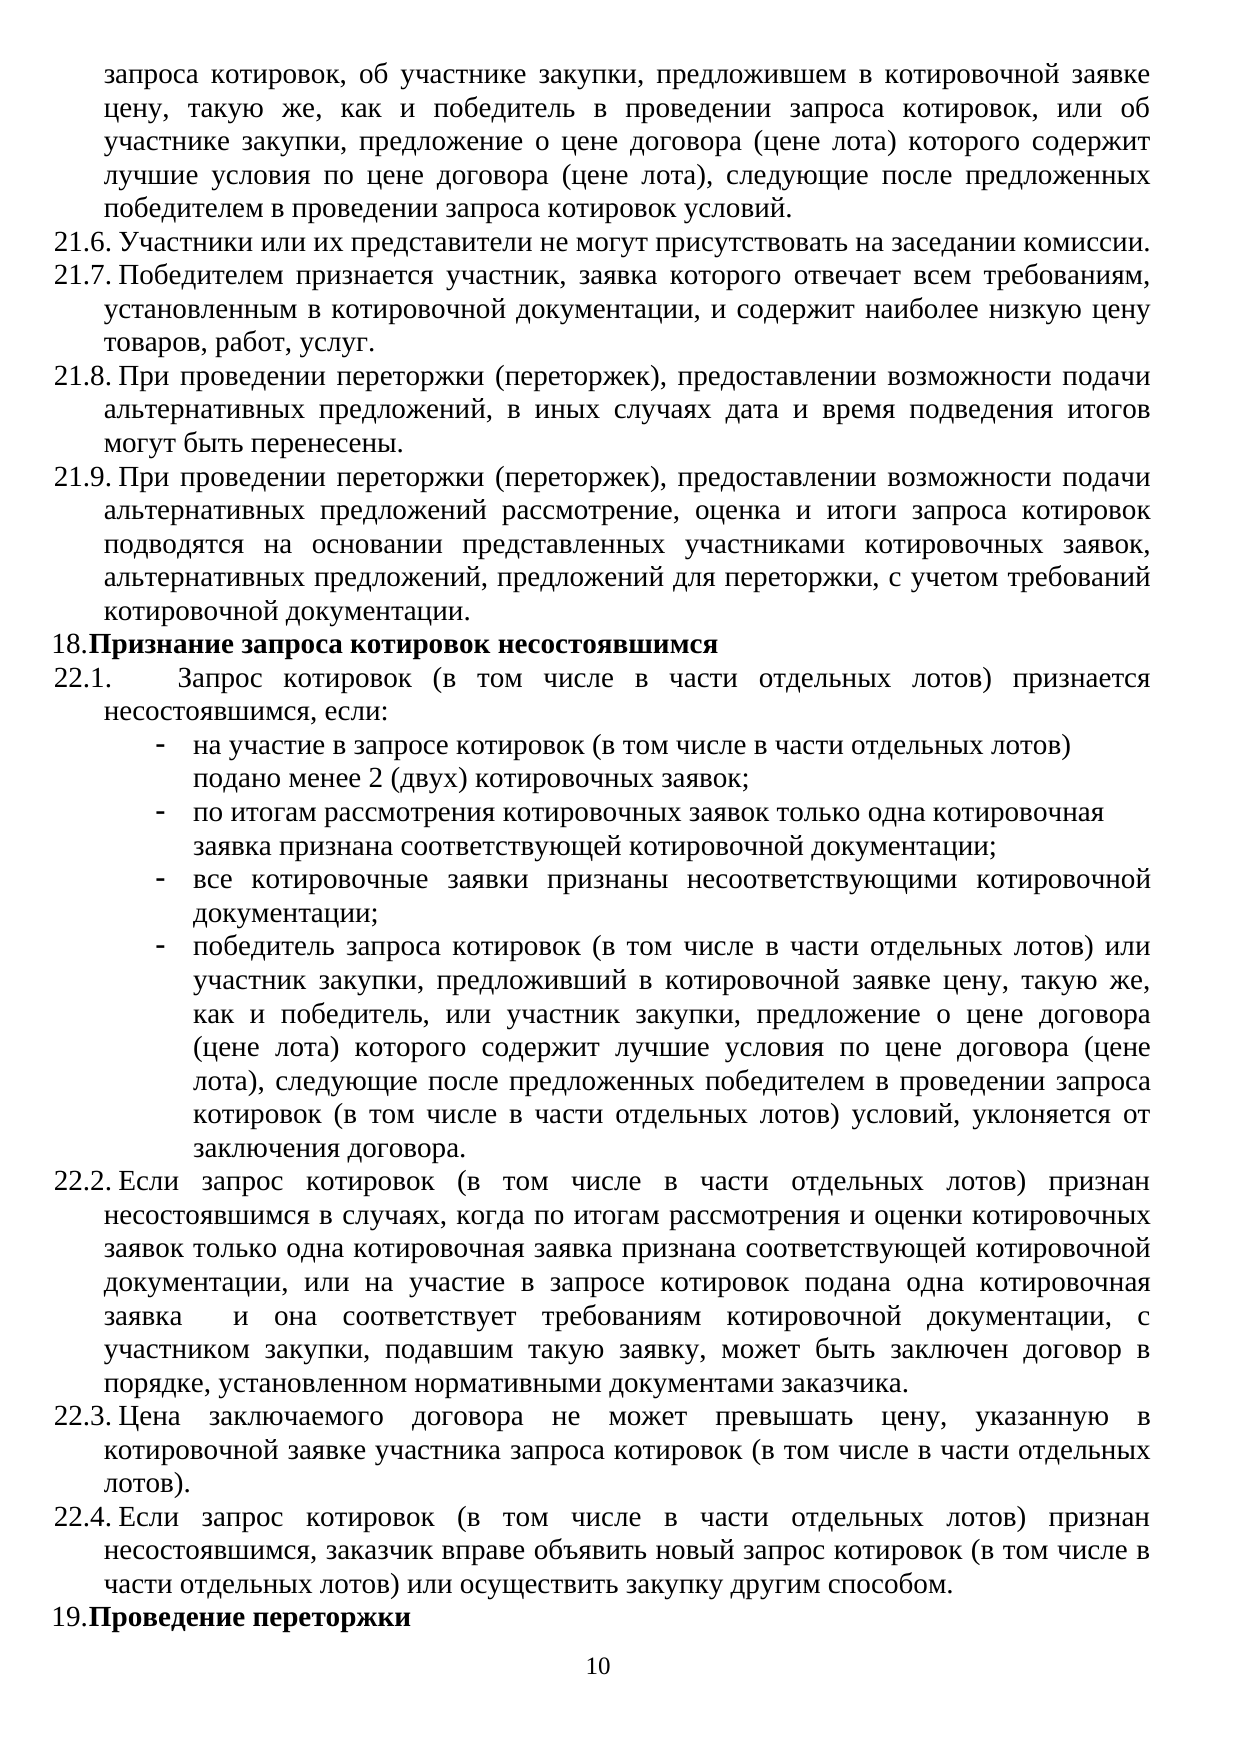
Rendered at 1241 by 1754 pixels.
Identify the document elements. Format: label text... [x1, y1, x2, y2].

list Победителем признается участник, заявка которого отвечает всем требованиям, установленным в котировочной документации, и содержит наиболее низкую цену товаров, работ, услуг. [53, 257, 1152, 358]
list все котировочные заявки признаны несоответствующими котировочной документации; [155, 861, 1152, 928]
list Цена заключаемого договора не может превышать цену, указанную в котировочной заявке участника запроса котировок (в том числе в части отдельных лотов). [53, 1398, 1152, 1499]
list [53, 56, 1152, 224]
list При проведении переторжки (переторжек), предоставлении возможности подачи альтернативных предложений рассмотрение, оценка и итоги запроса котировок подводятся на основании представленных участниками котировочных заявок, альтернативных предложений, предложений для переторжки, с учетом требований котировочной документации. [53, 459, 1152, 626]
list Проведение переторжки [51, 1599, 1152, 1633]
list При проведении переторжки (переторжек), предоставлении возможности подачи альтернативных предложений, в иных случаях дата и время подведения итогов могут быть перенесены. [53, 358, 1152, 459]
list Если запрос котировок (в том числе в части отдельных лотов) признан несостоявшимся, заказчик вправе объявить новый запрос котировок (в том числе в части отдельных лотов) или осуществить закупку другим способом. [53, 1499, 1152, 1599]
list победитель запроса котировок (в том числе в части отдельных лотов) или участник закупки, предложивший в котировочной заявке цену, такую же, как и победитель, или участник закупки, предложение о цене договора (цене лота) которого содержит лучшие условия по цене договора (цене лота), следующие после предложенных победителем в проведении запроса котировок (в том числе в части отдельных лотов) условий, уклоняется от заключения договора. [155, 928, 1152, 1163]
list Запрос котировок (в том числе в части отдельных лотов) признается несостоявшимся, если: [53, 660, 1152, 727]
list Признание запроса котировок несостоявшимся [51, 626, 1152, 660]
list на участие в запросе котировок (в том числе в части отдельных лотов) подано менее 2 (двух) котировочных заявок; [155, 727, 1152, 794]
list Если запрос котировок (в том числе в части отдельных лотов) признан несостоявшимся в случаях, когда по итогам рассмотрения и оценки котировочных заявок только одна котировочная заявка признана соответствующей котировочной документации, или на участие в запросе котировок подана одна котировочная заявка и она соответствует требованиям котировочной документации, с участником закупки, подавшим такую заявку, может быть заключен договор в порядке, установленном нормативными документами заказчика. [53, 1163, 1152, 1398]
list Участники или их представители не могут присутствовать на заседании комиссии. [53, 224, 1152, 257]
list по итогам рассмотрения котировочных заявок только одна котировочная заявка признана соответствующей котировочной документации; [155, 794, 1152, 861]
